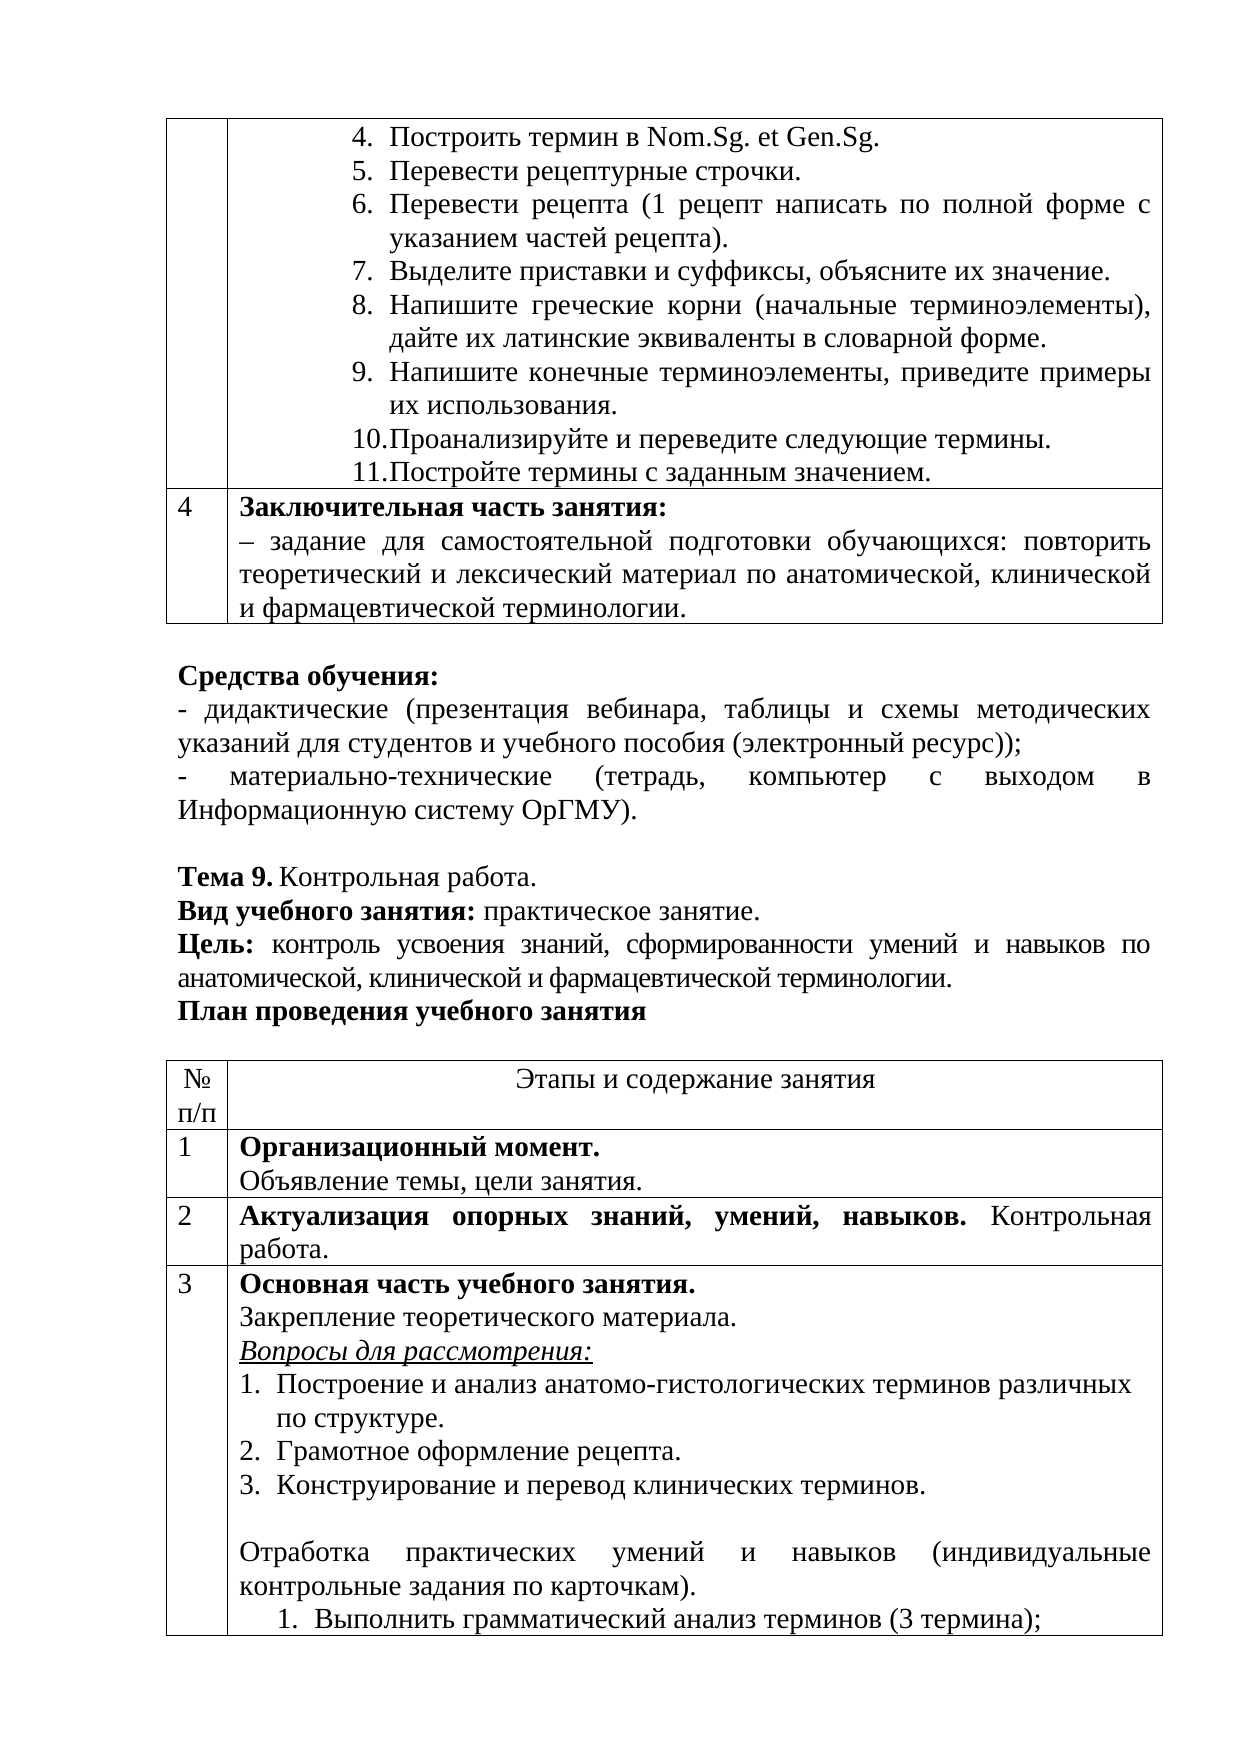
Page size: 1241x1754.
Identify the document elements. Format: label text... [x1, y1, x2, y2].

text - материально-технические (тетрадь, компьютер с выходом в Информационную систему ОрГМУ). [177, 758, 1152, 826]
table_cell Заключительная часть занятия: – задание для самостоятельной подготовки обучающихся: повторить теоретический и лексический материал по анатомической, клинической и фармацевтической терминологии. [228, 489, 1162, 623]
table_cell Актуализация опорных знаний, умений, навыков. Контрольная работа. [228, 1198, 1162, 1265]
text Средства обучения: [177, 658, 1152, 691]
text - дидактические (презентация вебинара, таблицы и схемы методических указаний для студентов и учебного пособия (электронный ресурс)); [177, 691, 1152, 758]
text Тема 9. Контрольная работа. [177, 859, 1152, 893]
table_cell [228, 1266, 1162, 1635]
text Вид учебного занятия: практическое занятие. [177, 893, 1152, 926]
text Цель: контроль усвоения знаний, сформированности умений и навыков по анатомической, клинической и фармацевтической терминологии. [177, 926, 1152, 993]
table_header Этапы и содержание занятия [228, 1061, 1162, 1128]
table_cell Организационный момент. Объявление темы, цели занятия. [228, 1130, 1162, 1197]
text План проведения учебного занятия [177, 993, 1152, 1027]
table_cell 3 [167, 1266, 227, 1635]
table_cell 3 [167, 119, 227, 488]
table_cell 1 [167, 1130, 227, 1197]
table_header № п/п [167, 1061, 227, 1128]
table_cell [228, 119, 1162, 488]
table_cell 4 [167, 489, 227, 623]
table_cell 2 [167, 1198, 227, 1265]
